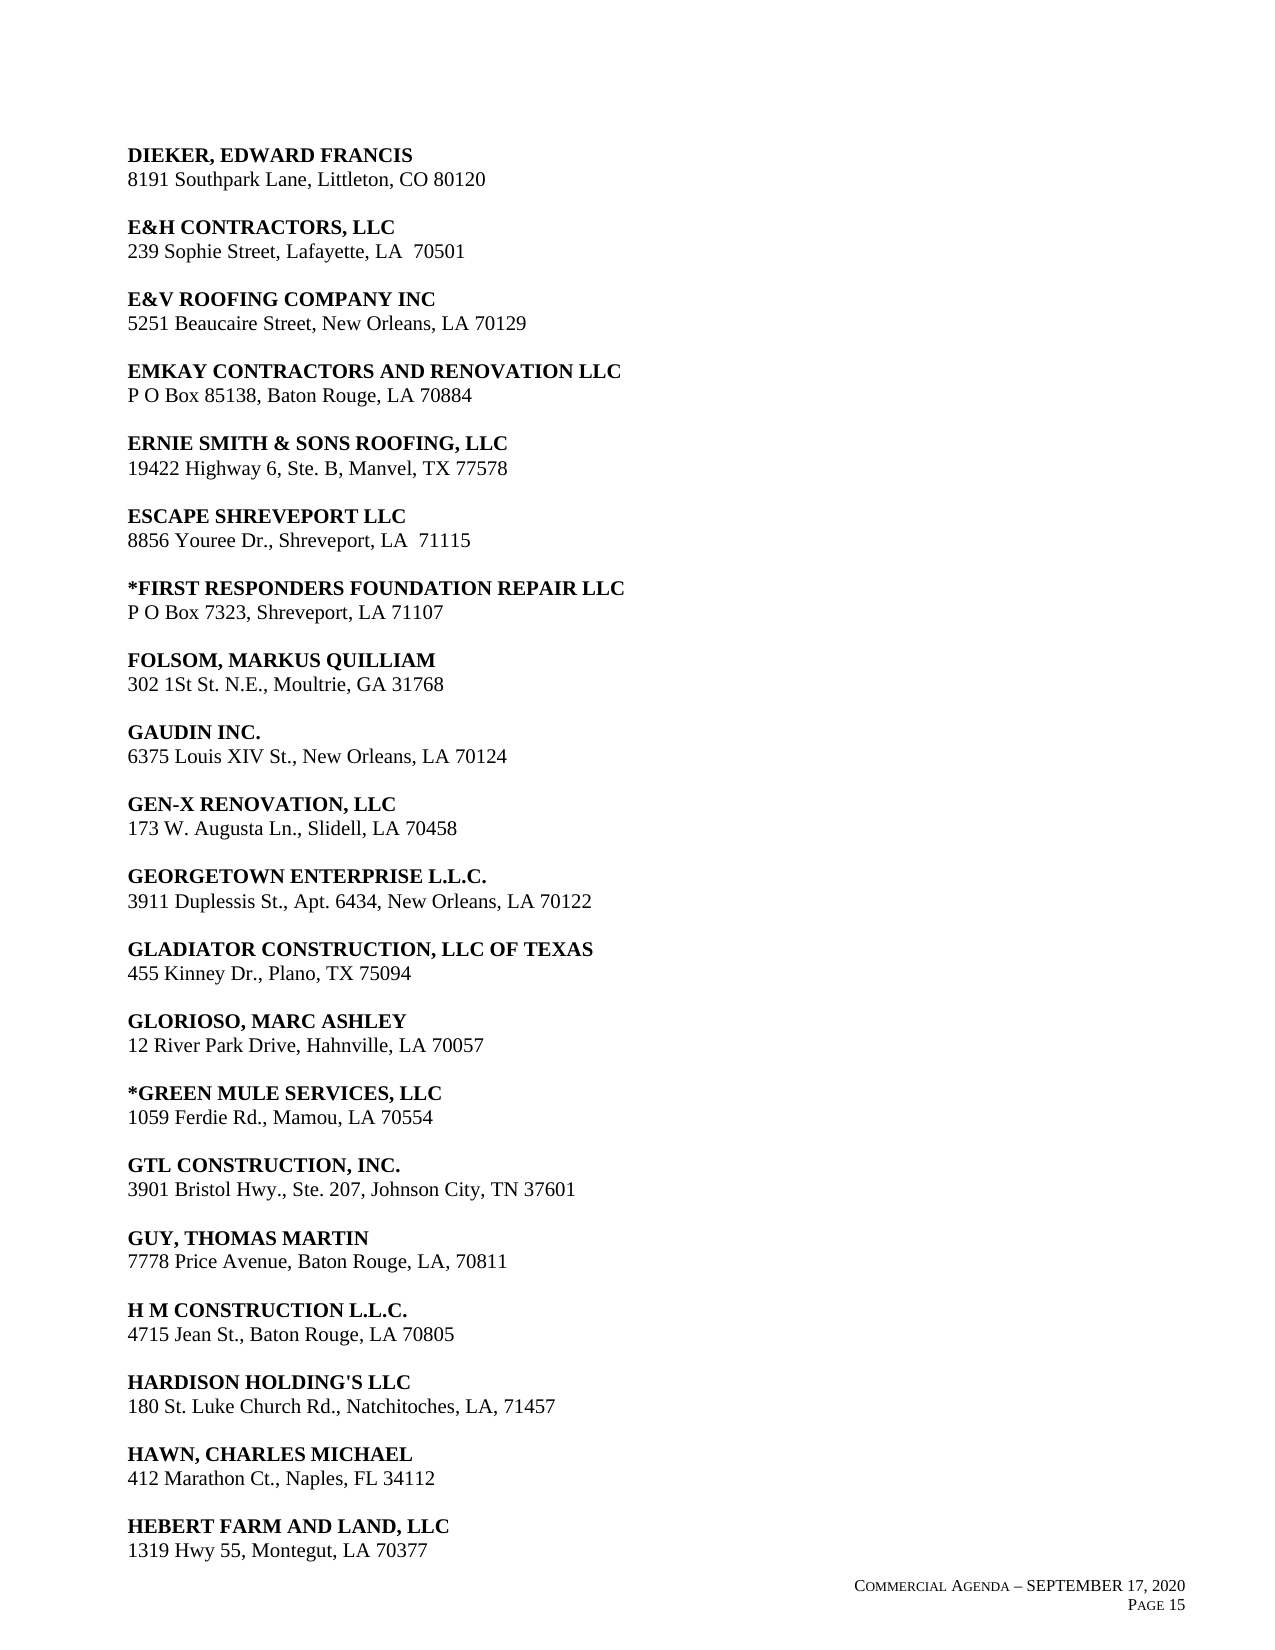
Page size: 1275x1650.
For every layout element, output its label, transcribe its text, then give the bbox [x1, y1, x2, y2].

text 173 W. Augusta Ln., Slidell, LA 70458 [127, 816, 1185, 840]
text 5251 Beaucaire Street, New Orleans, LA 70129 [127, 311, 1185, 335]
text 1319 Hwy 55, Montegut, LA 70377 [127, 1538, 1185, 1562]
text GLADIATOR CONSTRUCTION, LLC OF TEXAS [127, 937, 1185, 961]
text E&H CONTRACTORS, LLC [127, 215, 1185, 239]
text HEBERT FARM AND LAND, LLC [127, 1514, 1185, 1538]
text 302 1St St. N.E., Moultrie, GA 31768 [127, 672, 1185, 696]
text 3911 Duplessis St., Apt. 6434, New Orleans, LA 70122 [127, 888, 1185, 913]
text HAWN, CHARLES MICHAEL [127, 1442, 1185, 1466]
text GAUDIN INC. [127, 720, 1185, 744]
text FOLSOM, MARKUS QUILLIAM [127, 648, 1185, 672]
text ERNIE SMITH & SONS ROOFING, LLC [127, 431, 1185, 455]
text 8856 Youree Dr., Shreveport, LA 71115 [127, 528, 1185, 552]
text GUY, THOMAS MARTIN [127, 1225, 1185, 1249]
text DIEKER, EDWARD FRANCIS [127, 143, 1185, 167]
text EMKAY CONTRACTORS AND RENOVATION LLC [127, 359, 1185, 383]
text 412 Marathon Ct., Naples, FL 34112 [127, 1466, 1185, 1490]
text 239 Sophie Street, Lafayette, LA 70501 [127, 239, 1185, 263]
text E&V ROOFING COMPANY INC [127, 287, 1185, 311]
text 12 River Park Drive, Hahnville, LA 70057 [127, 1033, 1185, 1057]
text GLORIOSO, MARC ASHLEY [127, 1009, 1185, 1033]
text 4715 Jean St., Baton Rouge, LA 70805 [127, 1322, 1185, 1346]
text *FIRST RESPONDERS FOUNDATION REPAIR LLC [127, 576, 1185, 600]
text GEN-X RENOVATION, LLC [127, 792, 1185, 816]
text 1059 Ferdie Rd., Mamou, LA 70554 [127, 1105, 1185, 1129]
text 180 St. Luke Church Rd., Natchitoches, LA, 71457 [127, 1394, 1185, 1418]
text 7778 Price Avenue, Baton Rouge, LA, 70811 [127, 1249, 1185, 1273]
text H M CONSTRUCTION L.L.C. [127, 1298, 1185, 1322]
text HARDISON HOLDING'S LLC [127, 1370, 1185, 1394]
text P O Box 85138, Baton Rouge, LA 70884 [127, 383, 1185, 407]
text 3901 Bristol Hwy., Ste. 207, Johnson City, TN 37601 [127, 1177, 1185, 1201]
text *GREEN MULE SERVICES, LLC [127, 1081, 1185, 1105]
text 6375 Louis XIV St., New Orleans, LA 70124 [127, 744, 1185, 768]
text P O Box 7323, Shreveport, LA 71107 [127, 600, 1185, 624]
text 19422 Highway 6, Ste. B, Manvel, TX 77578 [127, 455, 1185, 479]
text 8191 Southpark Lane, Littleton, CO 80120 [127, 167, 1185, 191]
text ESCAPE SHREVEPORT LLC [127, 503, 1185, 528]
text GEORGETOWN ENTERPRISE L.L.C. [127, 864, 1185, 888]
text GTL CONSTRUCTION, INC. [127, 1153, 1185, 1177]
text 455 Kinney Dr., Plano, TX 75094 [127, 961, 1185, 985]
